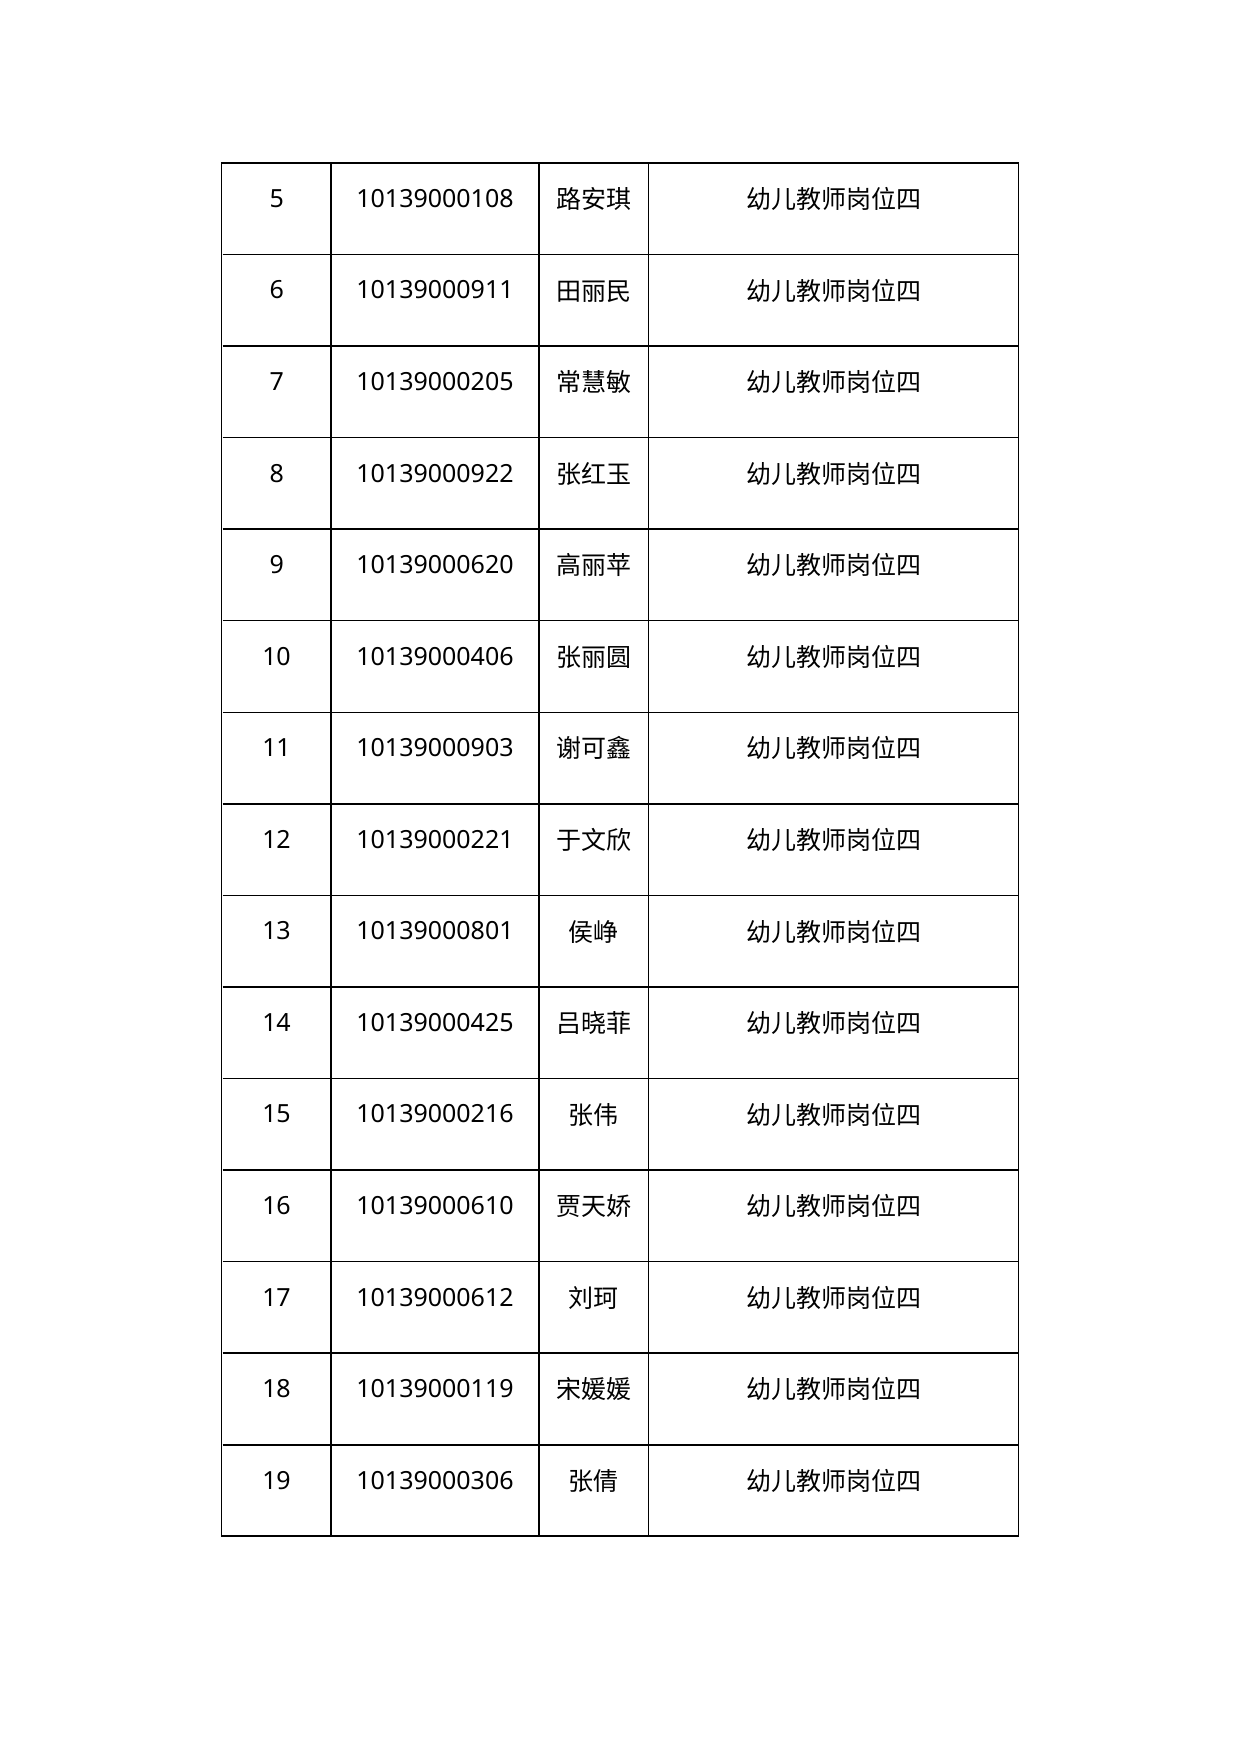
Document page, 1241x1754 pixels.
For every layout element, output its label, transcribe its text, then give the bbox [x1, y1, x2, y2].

table_cell 幼儿教师岗位四 [649, 530, 1018, 620]
table_cell 高丽苹 [540, 530, 648, 620]
table_cell 10139000119 [332, 1354, 538, 1444]
table_cell 幼儿教师岗位四 [649, 805, 1018, 894]
table_cell 侯峥 [540, 896, 648, 986]
table_cell 10139000425 [332, 988, 538, 1078]
table_cell 幼儿教师岗位四 [649, 1446, 1018, 1535]
table_cell 路安琪 [540, 164, 648, 253]
table_cell 10139000610 [332, 1171, 538, 1261]
table_cell 7 [222, 346, 330, 437]
table_cell 10139000903 [332, 713, 538, 803]
table_cell 8 [222, 438, 330, 528]
table_cell 张丽圆 [540, 621, 648, 711]
table_cell 张倩 [540, 1446, 648, 1535]
table_cell 6 [222, 255, 330, 345]
table_cell 张伟 [540, 1079, 648, 1169]
table_cell 宋媛媛 [540, 1354, 648, 1444]
table_cell 11 [222, 713, 330, 803]
table_cell 10139000922 [332, 438, 538, 528]
table_cell 10139000620 [332, 530, 538, 620]
table_cell 田丽民 [540, 255, 648, 345]
table_cell 10139000221 [332, 805, 538, 894]
table_cell 张红玉 [540, 438, 648, 528]
table_cell 19 [222, 1445, 330, 1535]
table_cell 10139000306 [332, 1446, 538, 1535]
table_cell 于文欣 [540, 805, 648, 894]
table_cell 9 [222, 529, 330, 620]
table_cell 10139000216 [332, 1079, 538, 1169]
table_cell 10 [222, 621, 330, 711]
table_cell 幼儿教师岗位四 [649, 988, 1018, 1078]
table_cell 12 [222, 804, 330, 894]
table_cell 10139000108 [332, 164, 538, 253]
table_cell 幼儿教师岗位四 [649, 347, 1018, 437]
table_cell 幼儿教师岗位四 [649, 1079, 1018, 1169]
table_cell 13 [222, 896, 330, 986]
table_cell 10139000612 [332, 1262, 538, 1352]
table_cell 17 [222, 1262, 330, 1352]
table_cell 18 [222, 1353, 330, 1444]
table_cell 幼儿教师岗位四 [649, 255, 1018, 345]
table_cell 15 [222, 1079, 330, 1169]
table_cell 5 [222, 164, 330, 253]
table_cell 谢可鑫 [540, 713, 648, 803]
table_cell 10139000801 [332, 896, 538, 986]
table_cell 10139000205 [332, 347, 538, 437]
table_cell 幼儿教师岗位四 [649, 621, 1018, 711]
table_cell 16 [222, 1170, 330, 1261]
table_cell 刘珂 [540, 1262, 648, 1352]
table_cell 14 [222, 987, 330, 1078]
table_cell 吕晓菲 [540, 988, 648, 1078]
table_cell 幼儿教师岗位四 [649, 1354, 1018, 1444]
table_cell 幼儿教师岗位四 [649, 896, 1018, 986]
table_cell 10139000911 [332, 255, 538, 345]
table_cell 贾天娇 [540, 1171, 648, 1261]
table_cell 幼儿教师岗位四 [649, 1171, 1018, 1261]
table_cell 10139000406 [332, 621, 538, 711]
table_cell 幼儿教师岗位四 [649, 713, 1018, 803]
table_cell 幼儿教师岗位四 [649, 438, 1018, 528]
table_cell 幼儿教师岗位四 [649, 164, 1018, 253]
table_cell 常慧敏 [540, 347, 648, 437]
table_cell 幼儿教师岗位四 [649, 1262, 1018, 1352]
